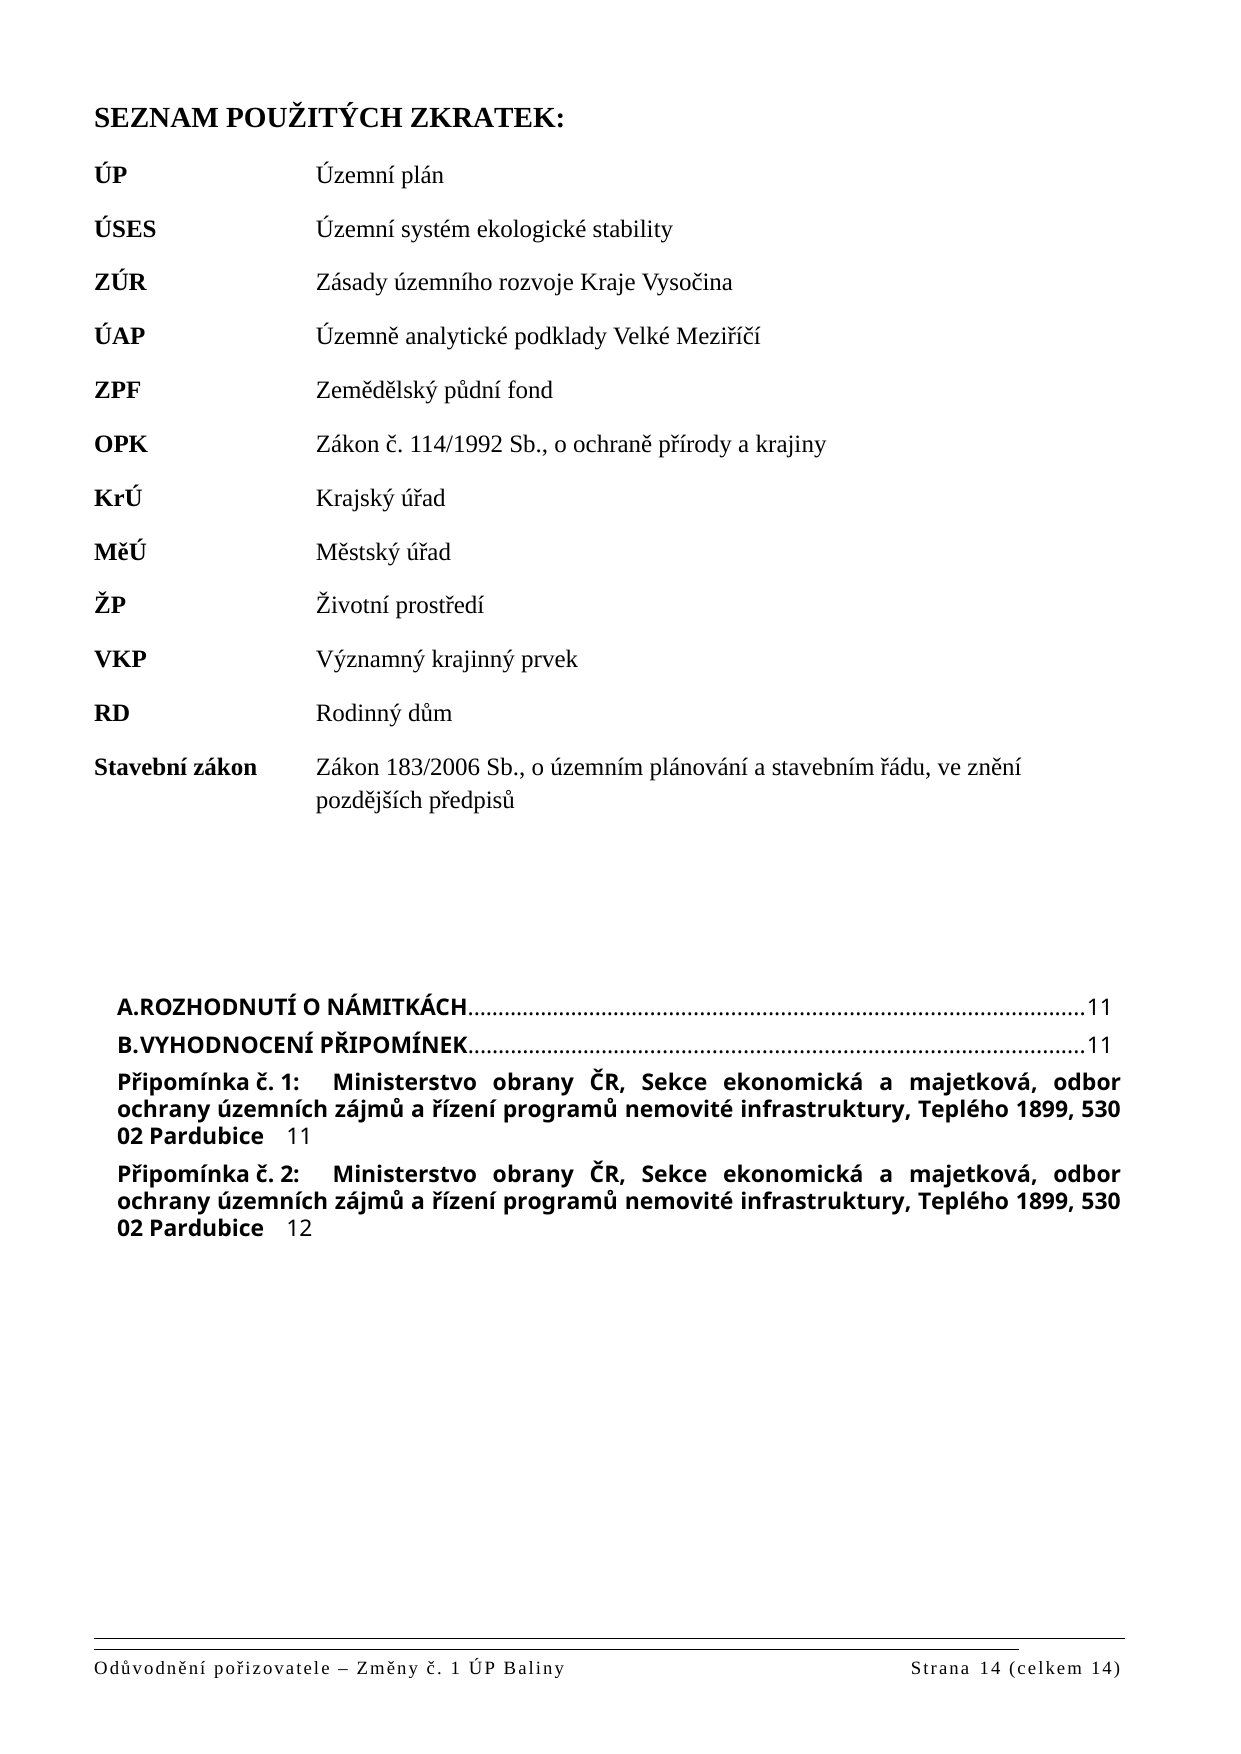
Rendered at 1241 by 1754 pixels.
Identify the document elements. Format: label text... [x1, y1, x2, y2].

text KrÚ Krajský úřad [94, 483, 1122, 512]
text MěÚ Městský úřad [94, 537, 1122, 566]
text RD Rodinný dům [94, 698, 1122, 727]
text ZÚR Zásady územního rozvoje Kraje Vysočina [94, 267, 1122, 296]
text ÚAP Územně analytické podklady Velké Meziříčí [94, 321, 1122, 350]
text ŽP Životní prostředí [94, 591, 1122, 619]
text SEZNAM POUŽITÝCH ZKRATEK: [94, 100, 1122, 134]
text ÚSES Územní systém ekologické stability [94, 214, 1122, 242]
text ÚP Územní plán [94, 160, 1122, 188]
text ZPF Zemědělský půdní fond [94, 375, 1122, 404]
text Stavební zákon Zákon 183/2006 Sb., o územním plánování a stavebním řádu, ve znění pozdějších předpisů [94, 752, 1122, 814]
text VKP Významný krajinný prvek [94, 644, 1122, 673]
text OPK Zákon č. 114/1992 Sb., o ochraně přírody a krajiny [94, 429, 1122, 458]
